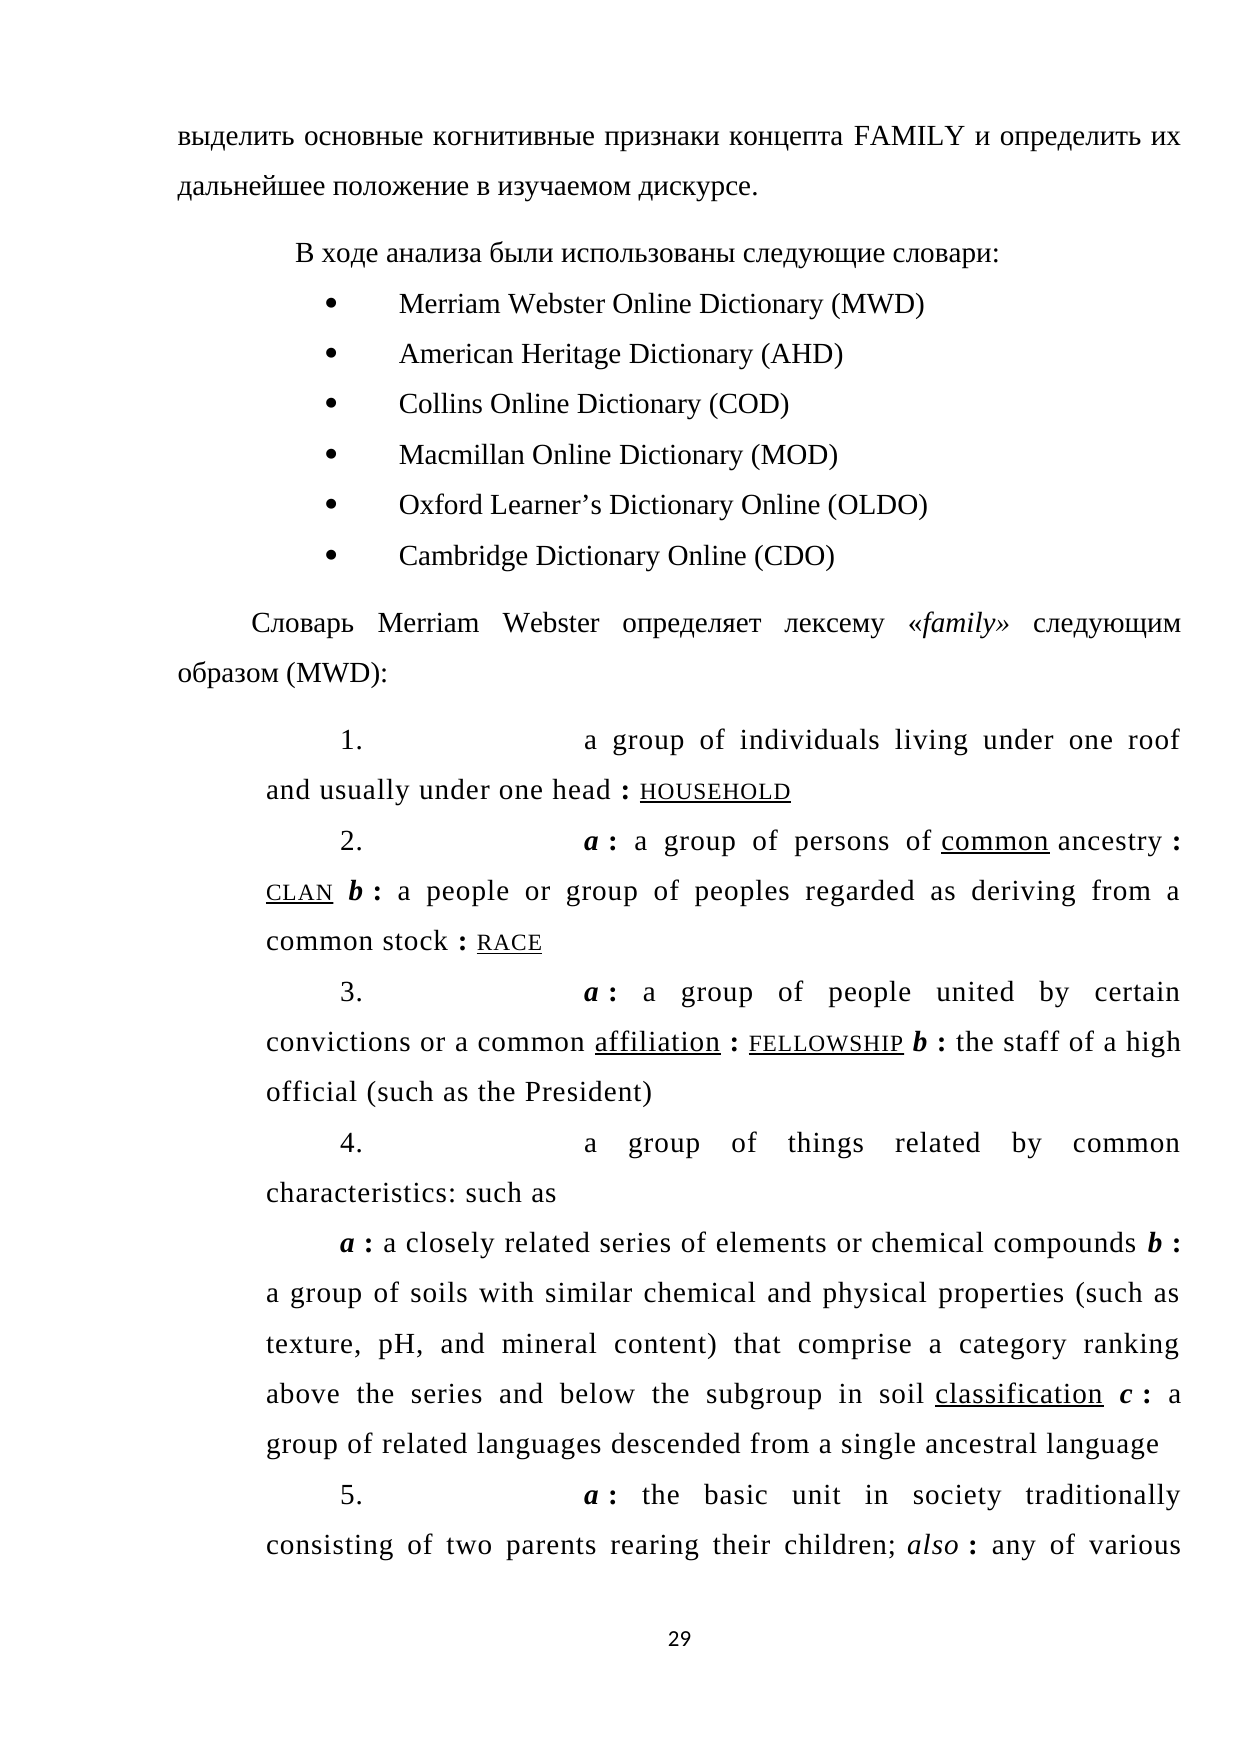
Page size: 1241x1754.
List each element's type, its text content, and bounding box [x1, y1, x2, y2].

list Merriam Webster Online Dictionary (MWD) [252, 286, 1181, 319]
list a group of individuals living under one roof and usually under one head : household [266, 722, 1181, 806]
text a : a closely related series of elements or chemical compounds b : a group of soils with similar chemical and physical properties (such as texture, pH, and mineral content) that comprise a category ranking above the series and below the subgroup in soil classification c : a group of related languages descended from a single ancestral language [266, 1225, 1181, 1460]
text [177, 118, 1181, 202]
list Cambridge Dictionary Online (CDO) [252, 538, 1181, 571]
text Словарь Merriam Webster определяет лексему «family» следующим образом (MWD): [177, 605, 1181, 689]
list Oxford Learner’s Dictionary Online (OLDO) [252, 487, 1181, 521]
list a group of things related by common characteristics: such as [266, 1125, 1181, 1208]
list American Heritage Dictionary (AHD) [252, 336, 1181, 370]
list Collins Online Dictionary (COD) [252, 387, 1181, 420]
list В ходе анализа были использованы следующие словари: [221, 235, 1181, 269]
list a : a group of people united by certain convictions or a common affiliation : fellowship b : the staff of a high official (such as the President) [266, 974, 1181, 1108]
list a : a group of persons of common ancestry : clan b : a people or group of peoples regarded as deriving from a common stock : race [266, 823, 1181, 957]
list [266, 1477, 1181, 1561]
list Macmillan Online Dictionary (MOD) [252, 437, 1181, 471]
